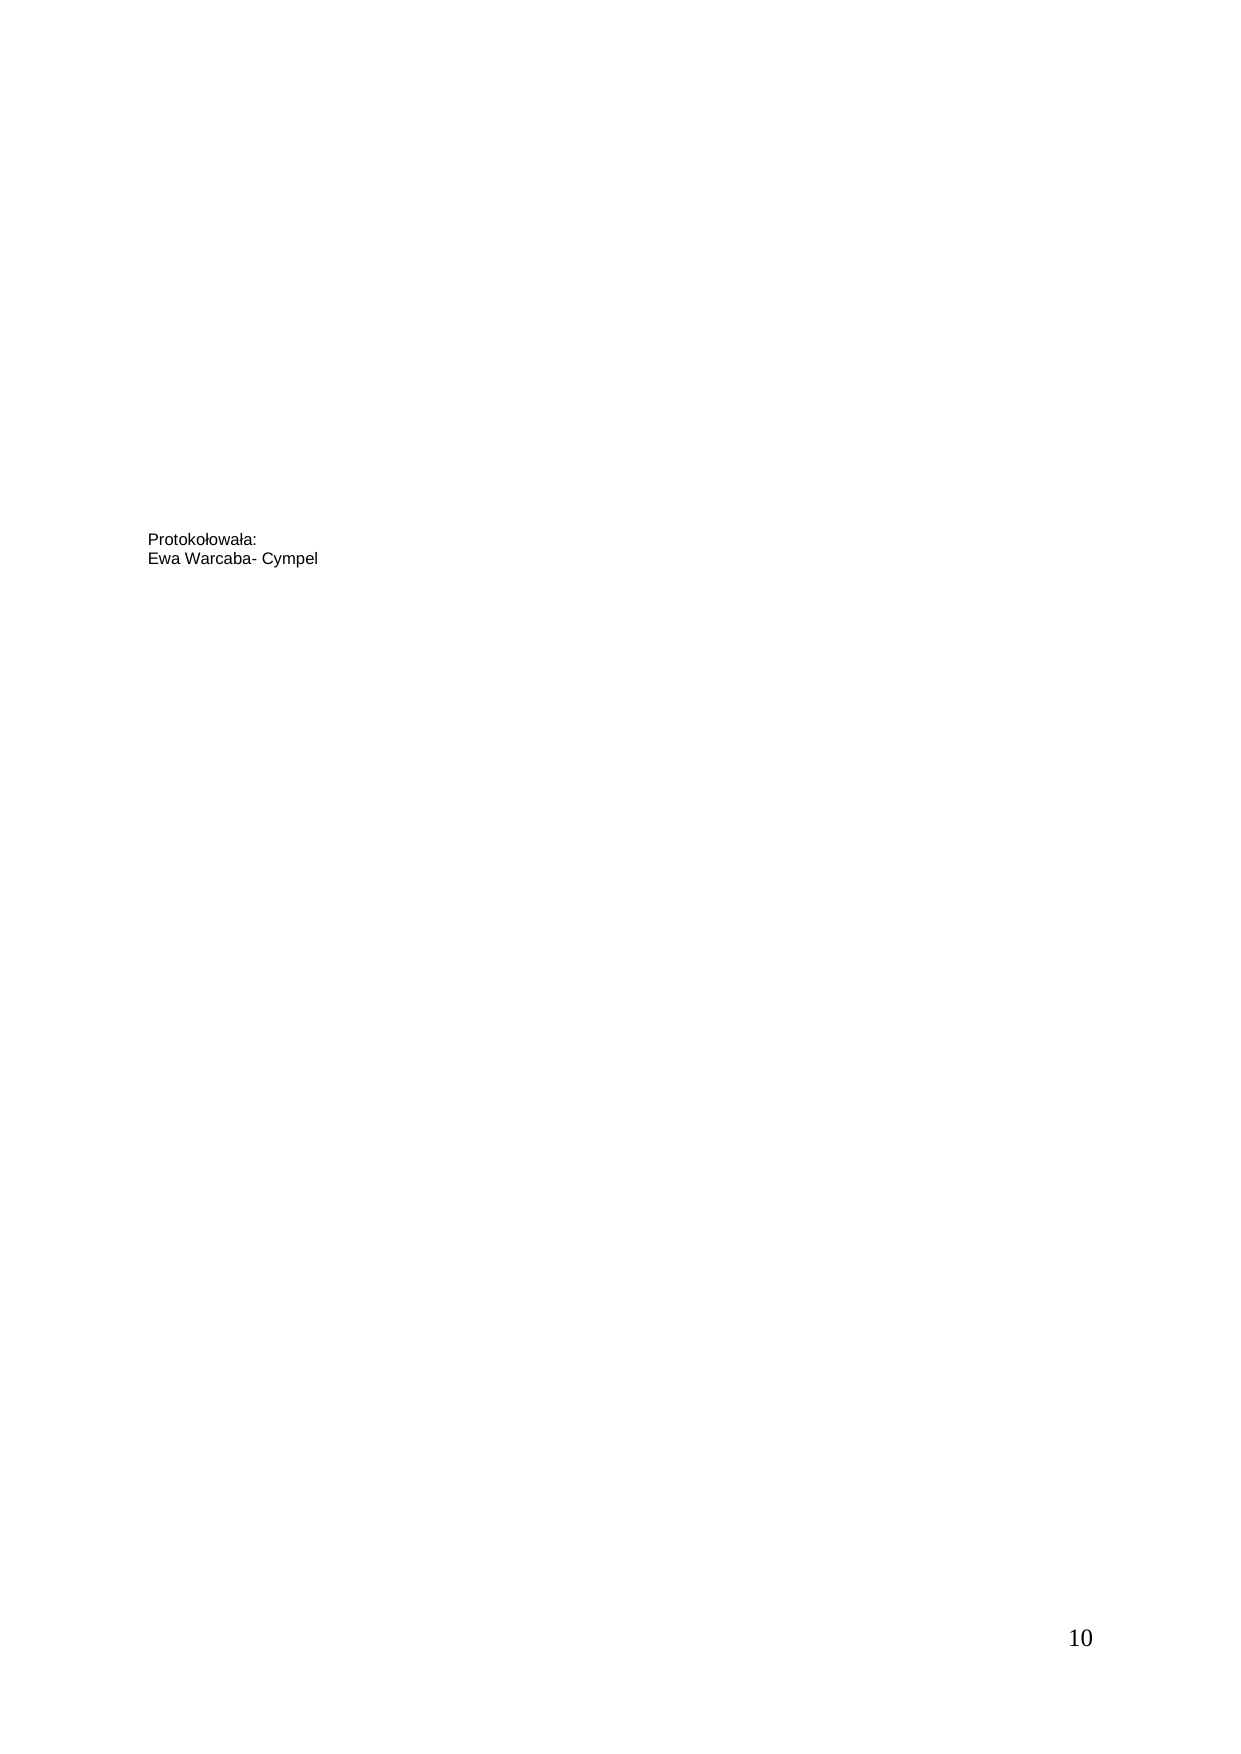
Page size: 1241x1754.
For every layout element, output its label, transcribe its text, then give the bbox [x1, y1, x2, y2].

text Protokołowała: [148, 529, 1093, 549]
text Ewa Warcaba- Cympel [148, 549, 1093, 568]
